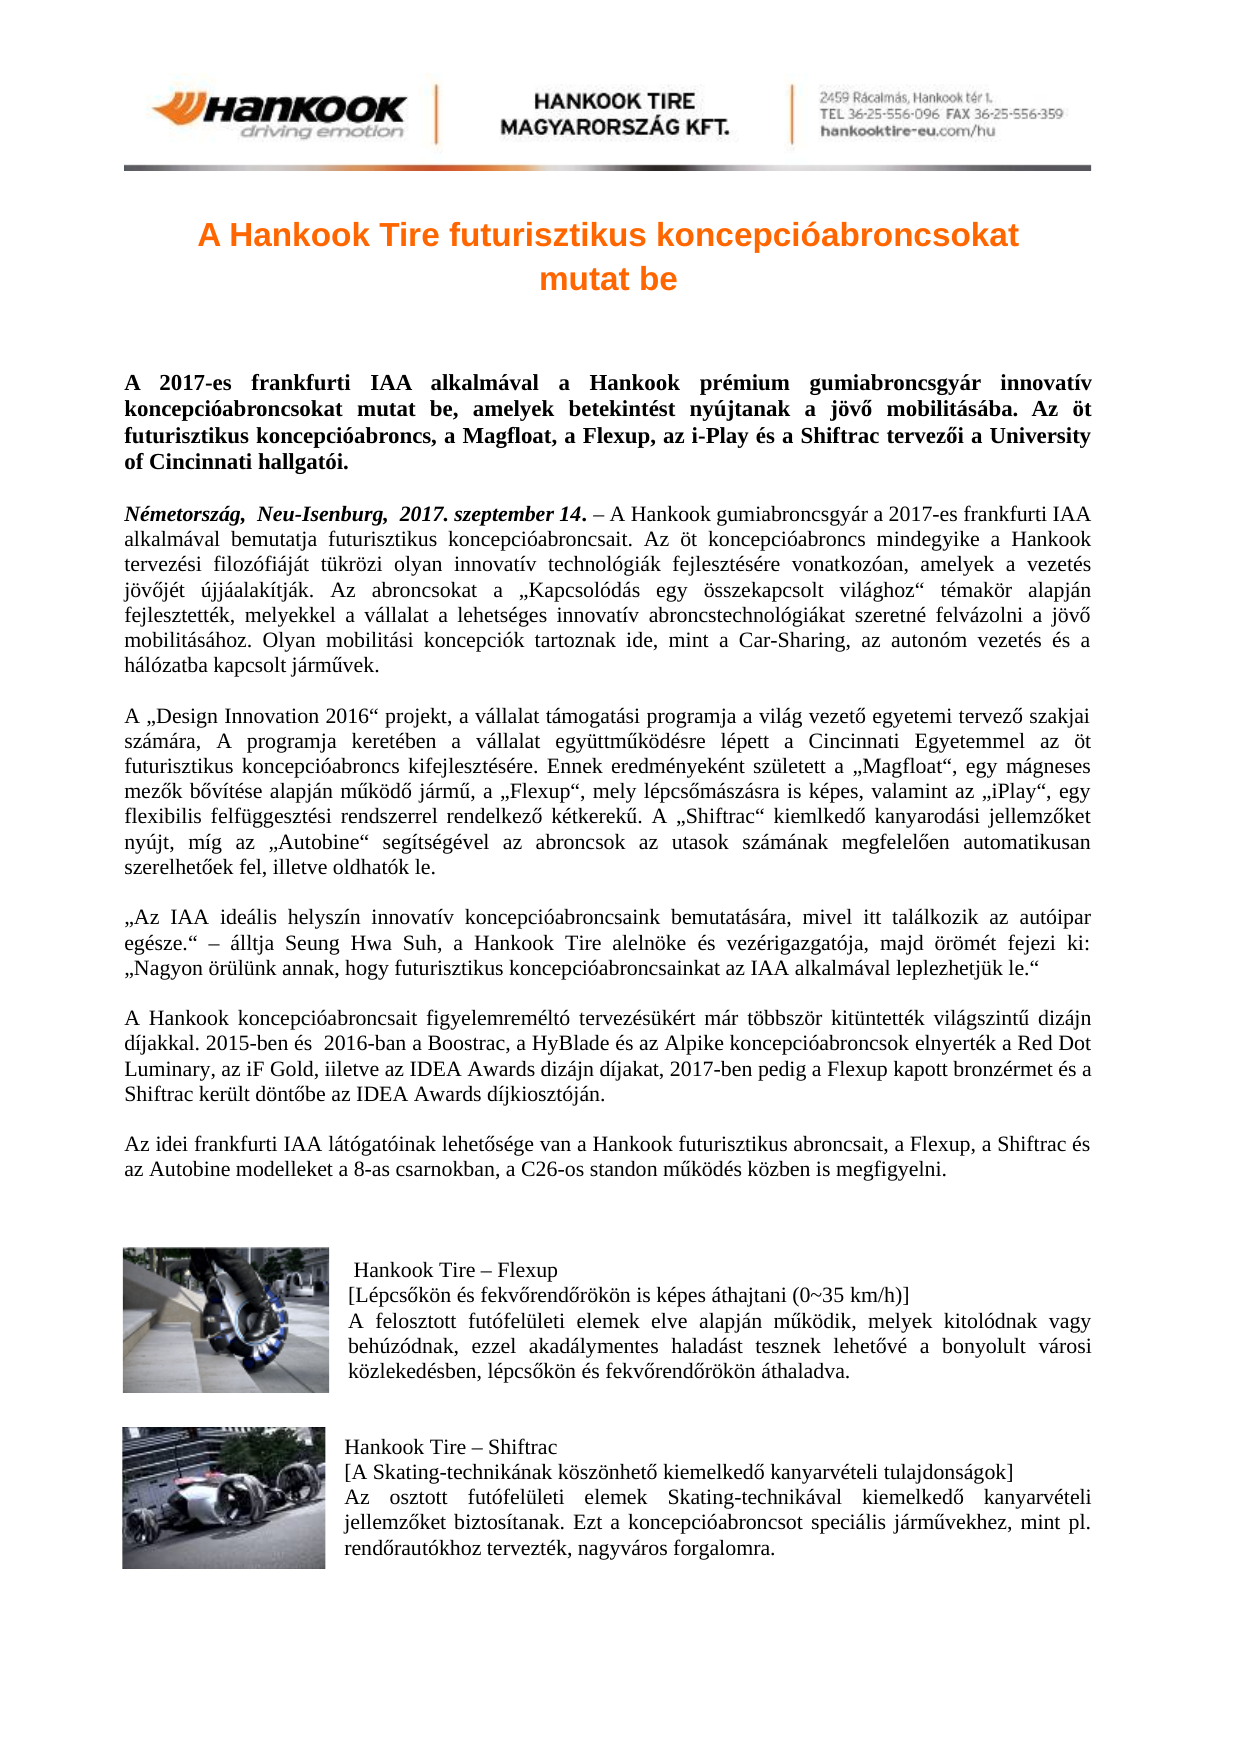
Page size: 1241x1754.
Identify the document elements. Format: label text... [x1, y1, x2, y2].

picture [124, 73, 1092, 171]
text Hankook Tire – Flexup [329, 1257, 1092, 1282]
picture [122, 1247, 329, 1392]
text Az osztott futófelületi elemek Skating-technikával kiemelkedő kanyarvételi jellemzőket biztosítanak. Ezt a koncepcióabroncsot speciális járművekhez, mint pl. rendőrautókhoz tervezték, nagyváros forgalomra. [325, 1484, 1092, 1560]
text A „Design Innovation 2016“ projekt, a vállalat támogatási programja a világ vezető egyetemi tervező szakjai számára, A programja keretében a vállalat együttműködésre lépett a Cincinnati Egyetemmel az öt futurisztikus koncepcióabroncs kifejlesztésére. Ennek eredményeként született a „Magfloat“, egy mágneses mezők bővítése alapján működő jármű, a „Flexup“, mely lépcsőmászásra is képes, valamint az „iPlay“, egy flexibilis felfüggesztési rendszerrel rendelkező kétkerekű. A „Shiftrac“ kiemlkedő kanyarodási jellemzőket nyújt, míg az „Autobine“ segítségével az abroncsok az utasok számának megfelelően automatikusan szerelhetőek fel, illetve oldhatók le. [124, 703, 1092, 879]
text A Hankook Tire futurisztikus koncepcióabroncsokat [124, 215, 1092, 253]
text Németország, Neu-Isenburg, 2017. szeptember 14. ‒ A Hankook gumiabroncsgyár a 2017-es frankfurti IAA alkalmával bemutatja futurisztikus koncepcióabroncsait. Az öt koncepcióabroncs mindegyike a Hankook tervezési filozófiáját tükrözi olyan innovatív technológiák fejlesztésére vonatkozóan, amelyek a vezetés jövőjét újjáalakítják. Az abroncsokat a „Kapcsolódás egy összekapcsolt világhoz“ témakör alapján fejlesztették, melyekkel a vállalat a lehetséges innovatív abroncstechnológiákat szeretné felvázolni a jövő mobilitásához. Olyan mobilitási koncepciók tartoznak ide, mint a Car-Sharing, az autonóm vezetés és a hálózatba kapcsolt járművek. [124, 501, 1092, 677]
text A Hankook koncepcióabroncsait figyelemreméltó tervezésükért már többször kitüntették világszintű dizájn díjakkal. 2015-ben és 2016-ban a Boostrac, a HyBlade és az Alpike koncepcióabroncsok elnyerték a Red Dot Luminary, az iF Gold, iiletve az IDEA Awards dizájn díjakat, 2017-ben pedig a Flexup kapott bronzérmet és a Shiftrac került döntőbe az IDEA Awards díjkiosztóján. [124, 1005, 1092, 1106]
text A 2017-es frankfurti IAA alkalmával a Hankook prémium gumiabroncsgyár innovatív koncepcióabroncsokat mutat be, amelyek betekintést nyújtanak a jövő mobilitásába. Az öt futurisztikus koncepcióabroncs, a Magfloat, a Flexup, az i-Play és a Shiftrac tervezői a University of Cincinnati hallgatói. [124, 369, 1092, 474]
text Hankook Tire – Shiftrac [325, 1434, 1092, 1459]
text A felosztott futófelületi elemek elve alapján működik, melyek kitolódnak vagy behúzódnak, ezzel akadálymentes haladást tesznek lehetővé a bonyolult városi közlekedésben, lépcsőkön és fekvőrendőrökön áthaladva. [329, 1308, 1092, 1383]
text Az idei frankfurti IAA látógatóinak lehetősége van a Hankook futurisztikus abroncsait, a Flexup, a Shiftrac és az Autobine modelleket a 8-as csarnokban, a C26-os standon működés közben is megfigyelni. [124, 1131, 1092, 1182]
text „Az IAA ideális helyszín innovatív koncepcióabroncsaink bemutatására, mivel itt találkozik az autóipar egésze.“ – álltja Seung Hwa Suh, a Hankook Tire alelnöke és vezérigazgatója, majd örömét fejezi ki: „Nagyon örülünk annak, hogy futurisztikus koncepcióabroncsainkat az IAA alkalmával leplezhetjük le.“ [124, 904, 1092, 980]
text mutat be [124, 259, 1092, 297]
text [A Skating-technikának köszönhető kiemelkedő kanyarvételi tulajdonságok] [325, 1459, 1092, 1484]
text [Lépcsőkön és fekvőrendőrökön is képes áthajtani (0~35 km/h)] [329, 1282, 1092, 1308]
picture [122, 1427, 325, 1567]
